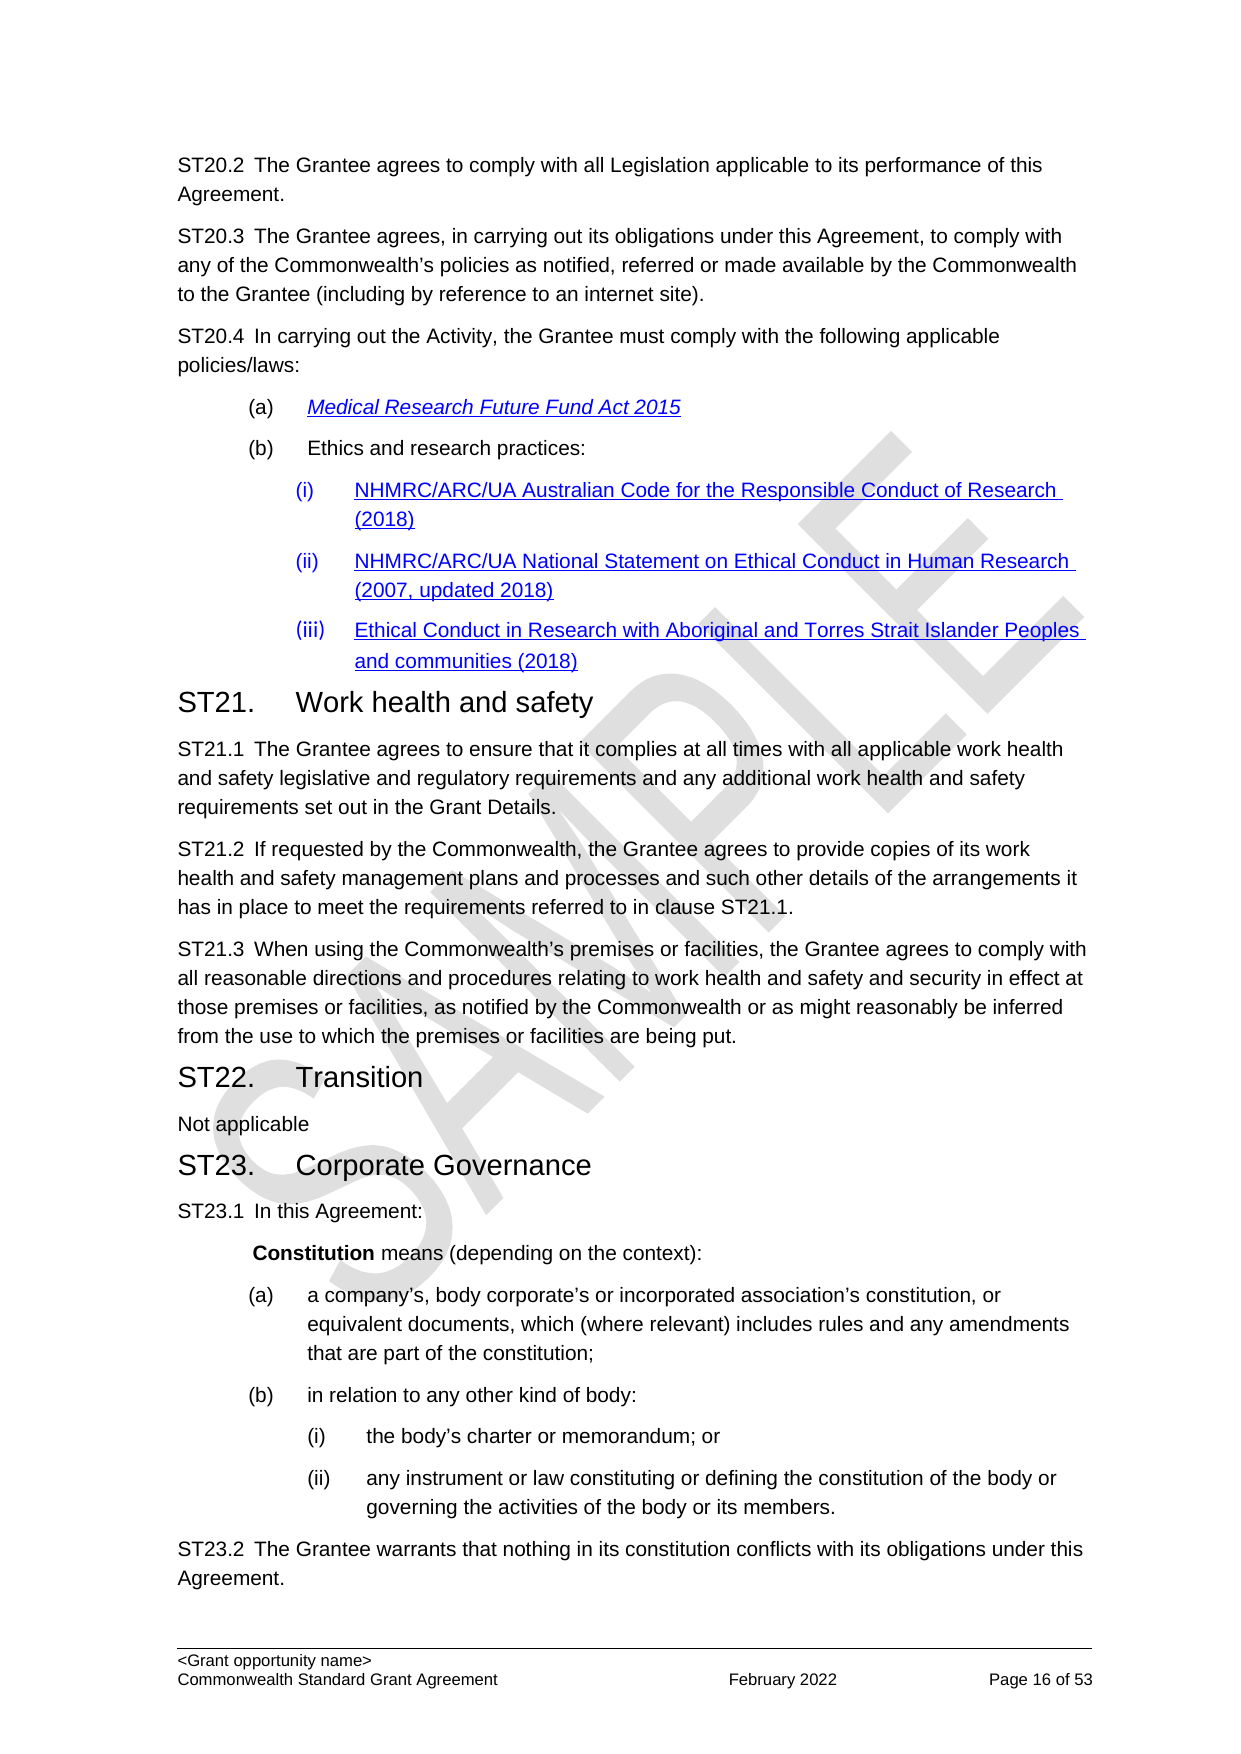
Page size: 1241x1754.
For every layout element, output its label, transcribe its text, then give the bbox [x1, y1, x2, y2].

text ST21.3 When using the Commonwealth’s premises or facilities, the Grantee agrees to comply with all reasonable directions and procedures relating to work health and safety and security in effect at those premises or facilities, as notified by the Commonwealth or as might reasonably be inferred from the use to which the premises or facilities are being put. [177, 931, 1092, 1048]
text ST20.2 The Grantee agrees to comply with all Legislation applicable to its performance of this Agreement. [177, 148, 1092, 206]
list Ethical Conduct in Research with Aboriginal and Torres Strait Islander Peoples and communities (2018) [295, 614, 1092, 673]
subtitle Transition [177, 1060, 1092, 1094]
text (b) in relation to any other kind of body: [248, 1377, 1092, 1407]
subtitle Corporate Governance [177, 1148, 1092, 1182]
text (i) the body’s charter or memorandum; or [307, 1419, 1092, 1448]
text ST20.4 In carrying out the Activity, the Grantee must comply with the following applicable policies/laws: [177, 318, 1092, 377]
list Medical Research Future Fund Act 2015 [248, 389, 1092, 418]
text ST21.2 If requested by the Commonwealth, the Grantee agrees to provide copies of its work health and safety management plans and processes and such other details of the arrangements it has in place to meet the requirements referred to in clause ST21.1. [177, 831, 1092, 919]
subtitle Work health and safety [177, 685, 1092, 719]
list Ethics and research practices: [248, 431, 1092, 460]
text ST23.2 The Grantee warrants that nothing in its constitution conflicts with its obligations under this Agreement. [177, 1532, 1092, 1590]
text (ii) any instrument or law constituting or defining the constitution of the body or governing the activities of the body or its members. [307, 1461, 1092, 1519]
text ST20.3 The Grantee agrees, in carrying out its obligations under this Agreement, to comply with any of the Commonwealth’s policies as notified, referred or made available by the Commonwealth to the Grantee (including by reference to an internet site). [177, 218, 1092, 306]
text ST23.1 In this Agreement: [177, 1194, 1092, 1223]
text Constitution means (depending on the context): [252, 1236, 1092, 1265]
text (a) a company’s, body corporate’s or incorporated association’s constitution, or equivalent documents, which (where relevant) includes rules and any amendments that are part of the constitution; [248, 1277, 1092, 1365]
list NHMRC/ARC/UA National Statement on Ethical Conduct in Human Research (2007, updated 2018) [295, 543, 1092, 602]
text Not applicable [177, 1106, 1092, 1136]
text ST21.1 The Grantee agrees to ensure that it complies at all times with all applicable work health and safety legislative and regulatory requirements and any additional work health and safety requirements set out in the Grant Details. [177, 731, 1092, 819]
list NHMRC/ARC/UA Australian Code for the Responsible Conduct of Research (2018) [295, 473, 1092, 531]
